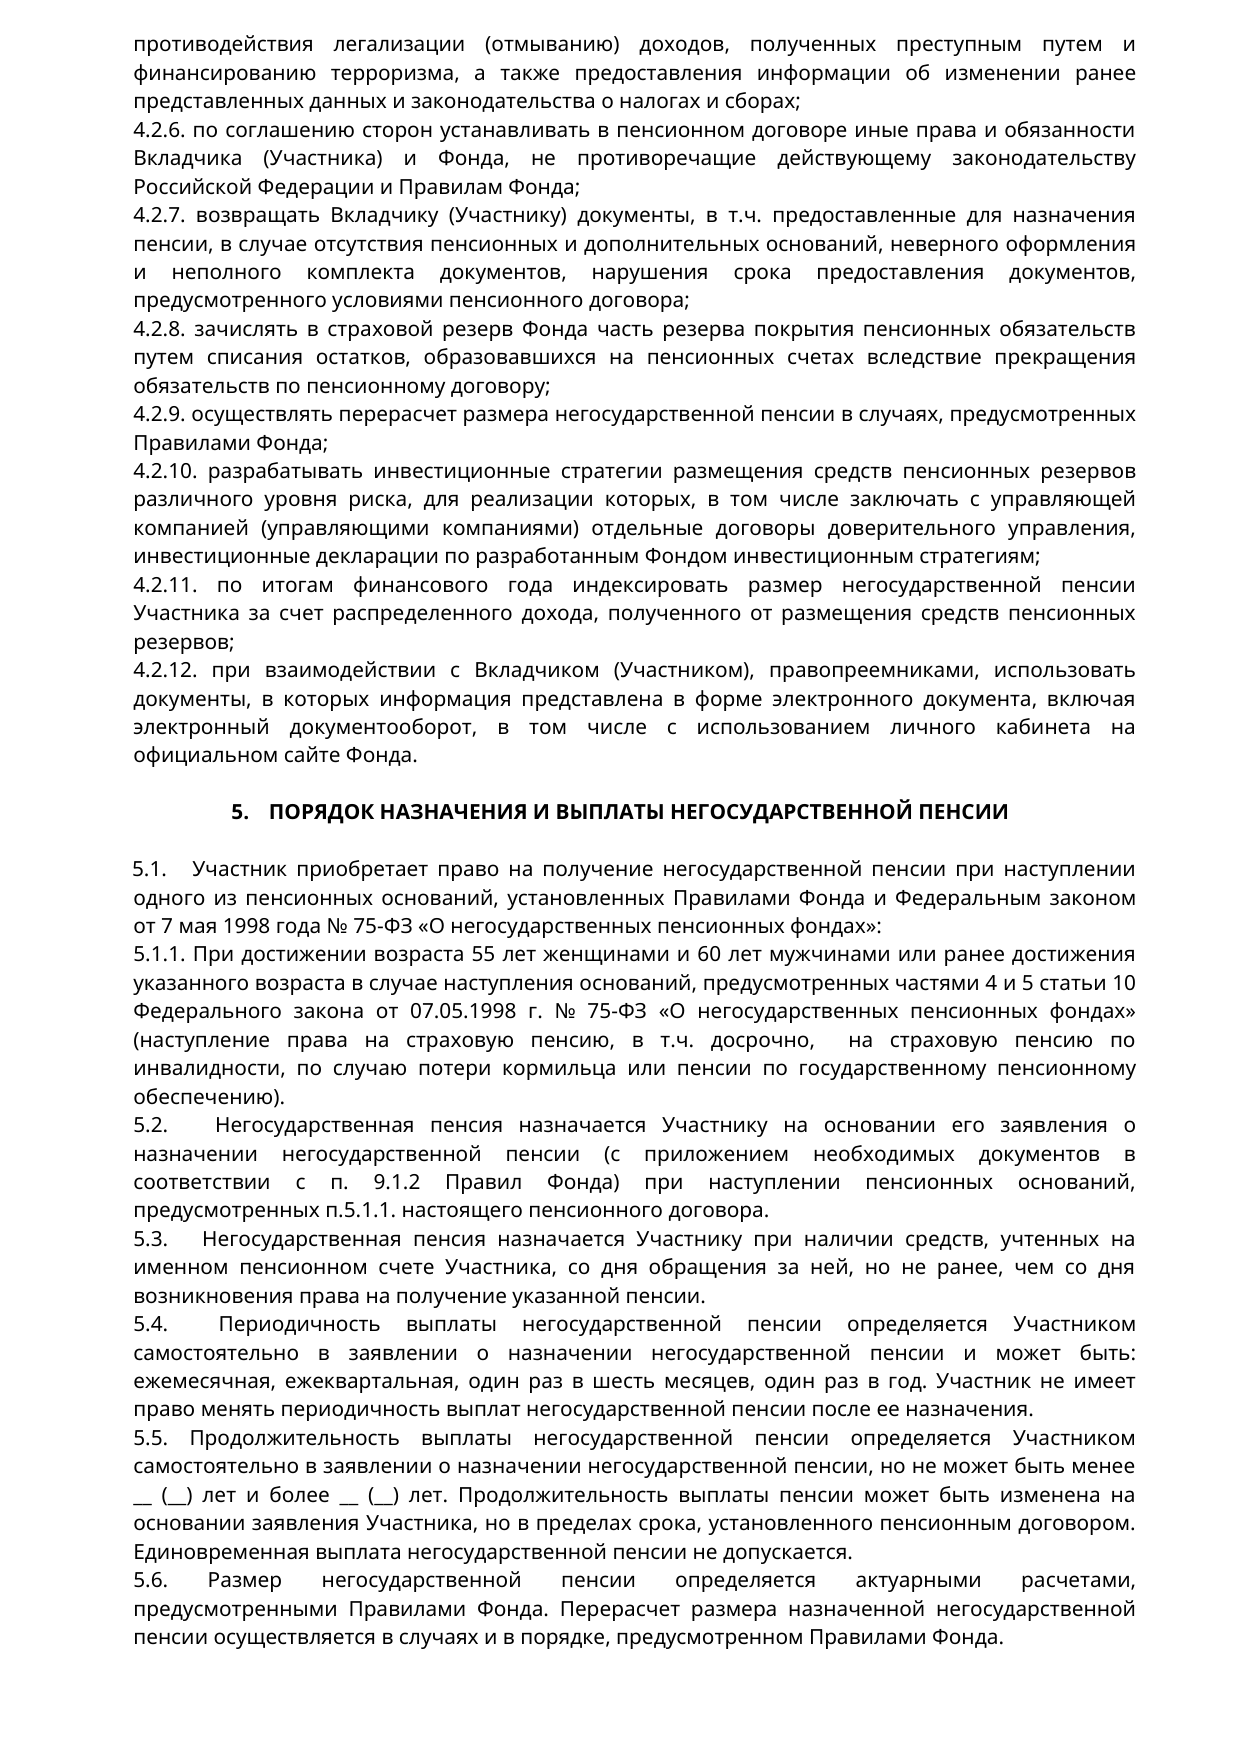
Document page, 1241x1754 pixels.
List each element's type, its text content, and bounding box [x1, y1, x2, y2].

text 5.3. Негосударственная пенсия назначается Участнику при наличии средств, учтенных на именном пенсионном счете Участника, со дня обращения за ней, но не ранее, чем со дня возникновения права на получение указанной пенсии. [133, 1224, 1137, 1309]
list 4.2.9. осуществлять перерасчет размера негосударственной пенсии в случаях, предусмотренных Правилами Фонда; [133, 399, 1137, 456]
text 5.4. Периодичность выплаты негосударственной пенсии определяется Участником самостоятельно в заявлении о назначении негосударственной пенсии и может быть: ежемесячная, ежеквартальная, один раз в шесть месяцев, один раз в год. Участник не имеет право менять периодичность выплат негосударственной пенсии после ее назначения. [133, 1309, 1137, 1423]
text 5.5. Продолжительность выплаты негосударственной пенсии определяется Участником самостоятельно в заявлении о назначении негосударственной пенсии, но не может быть менее __ (__) лет и более __ (__) лет. Продолжительность выплаты пенсии может быть изменена на основании заявления Участника, но в пределах срока, установленного пенсионным договором. Единовременная выплата негосударственной пенсии не допускается. [133, 1423, 1137, 1565]
list 4.2.12. при взаимодействии с Вкладчиком (Участником), правопреемниками, использовать документы, в которых информация представлена в форме электронного документа, включая электронный документооборот, в том числе с использованием личного кабинета на официальном сайте Фонда. [133, 655, 1137, 769]
text 5.1.1. При достижении возраста 55 лет женщинами и 60 лет мужчинами или ранее достижения указанного возраста в случае наступления оснований, предусмотренных частями 4 и 5 статьи 10 Федерального закона от 07.05.1998 г. № 75-ФЗ «О негосударственных пенсионных фондах» (наступление права на страховую пенсию, в т.ч. досрочно, на страховую пенсию по инвалидности, по случаю потери кормильца или пенсии по государственному пенсионному обеспечению). [133, 939, 1137, 1110]
list 4.2.8. зачислять в страховой резерв Фонда часть резерва покрытия пенсионных обязательств путем списания остатков, образовавшихся на пенсионных счетах вследствие прекращения обязательств по пенсионному договору; [133, 314, 1137, 399]
list 4.2.11. по итогам финансового года индексировать размер негосударственной пенсии Участника за счет распределенного дохода, полученного от размещения средств пенсионных резервов; [133, 570, 1137, 655]
text 5.2. Негосударственная пенсия назначается Участнику на основании его заявления о назначении негосударственной пенсии (с приложением необходимых документов в соответствии с п. 9.1.2 Правил Фонда) при наступлении пенсионных оснований, предусмотренных п.5.1.1. настоящего пенсионного договора. [133, 1110, 1137, 1224]
list 4.2.10. разрабатывать инвестиционные стратегии размещения средств пенсионных резервов различного уровня риска, для реализации которых, в том числе заключать с управляющей компанией (управляющими компаниями) отдельные договоры доверительного управления, инвестиционные декларации по разработанным Фондом инвестиционным стратегиям; [133, 456, 1137, 570]
list 4.2.7. возвращать Вкладчику (Участнику) документы, в т.ч. предоставленные для назначения пенсии, в случае отсутствия пенсионных и дополнительных оснований, неверного оформления и неполного комплекта документов, нарушения срока предоставления документов, предусмотренного условиями пенсионного договора; [133, 200, 1137, 314]
list 4.2.6. по соглашению сторон устанавливать в пенсионном договоре иные права и обязанности Вкладчика (Участника) и Фонда, не противоречащие действующему законодательству Российской Федерации и Правилам Фонда; [133, 115, 1137, 200]
list Участник приобретает право на получение негосударственной пенсии при наступлении одного из пенсионных оснований, установленных Правилами Фонда и Федеральным законом от 7 мая 1998 года № 75-ФЗ «О негосударственных пенсионных фондах»: [132, 854, 1137, 939]
list ПОРЯДОК НАЗНАЧЕНИЯ И ВЫПЛАТЫ НЕГОСУДАРСТВЕННОЙ ПЕНСИИ [103, 797, 1137, 826]
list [133, 29, 1137, 115]
text 5.6. Размер негосударственной пенсии определяется актуарными расчетами, предусмотренными Правилами Фонда. Перерасчет размера назначенной негосударственной пенсии осуществляется в случаях и в порядке, предусмотренном Правилами Фонда. [133, 1565, 1137, 1651]
